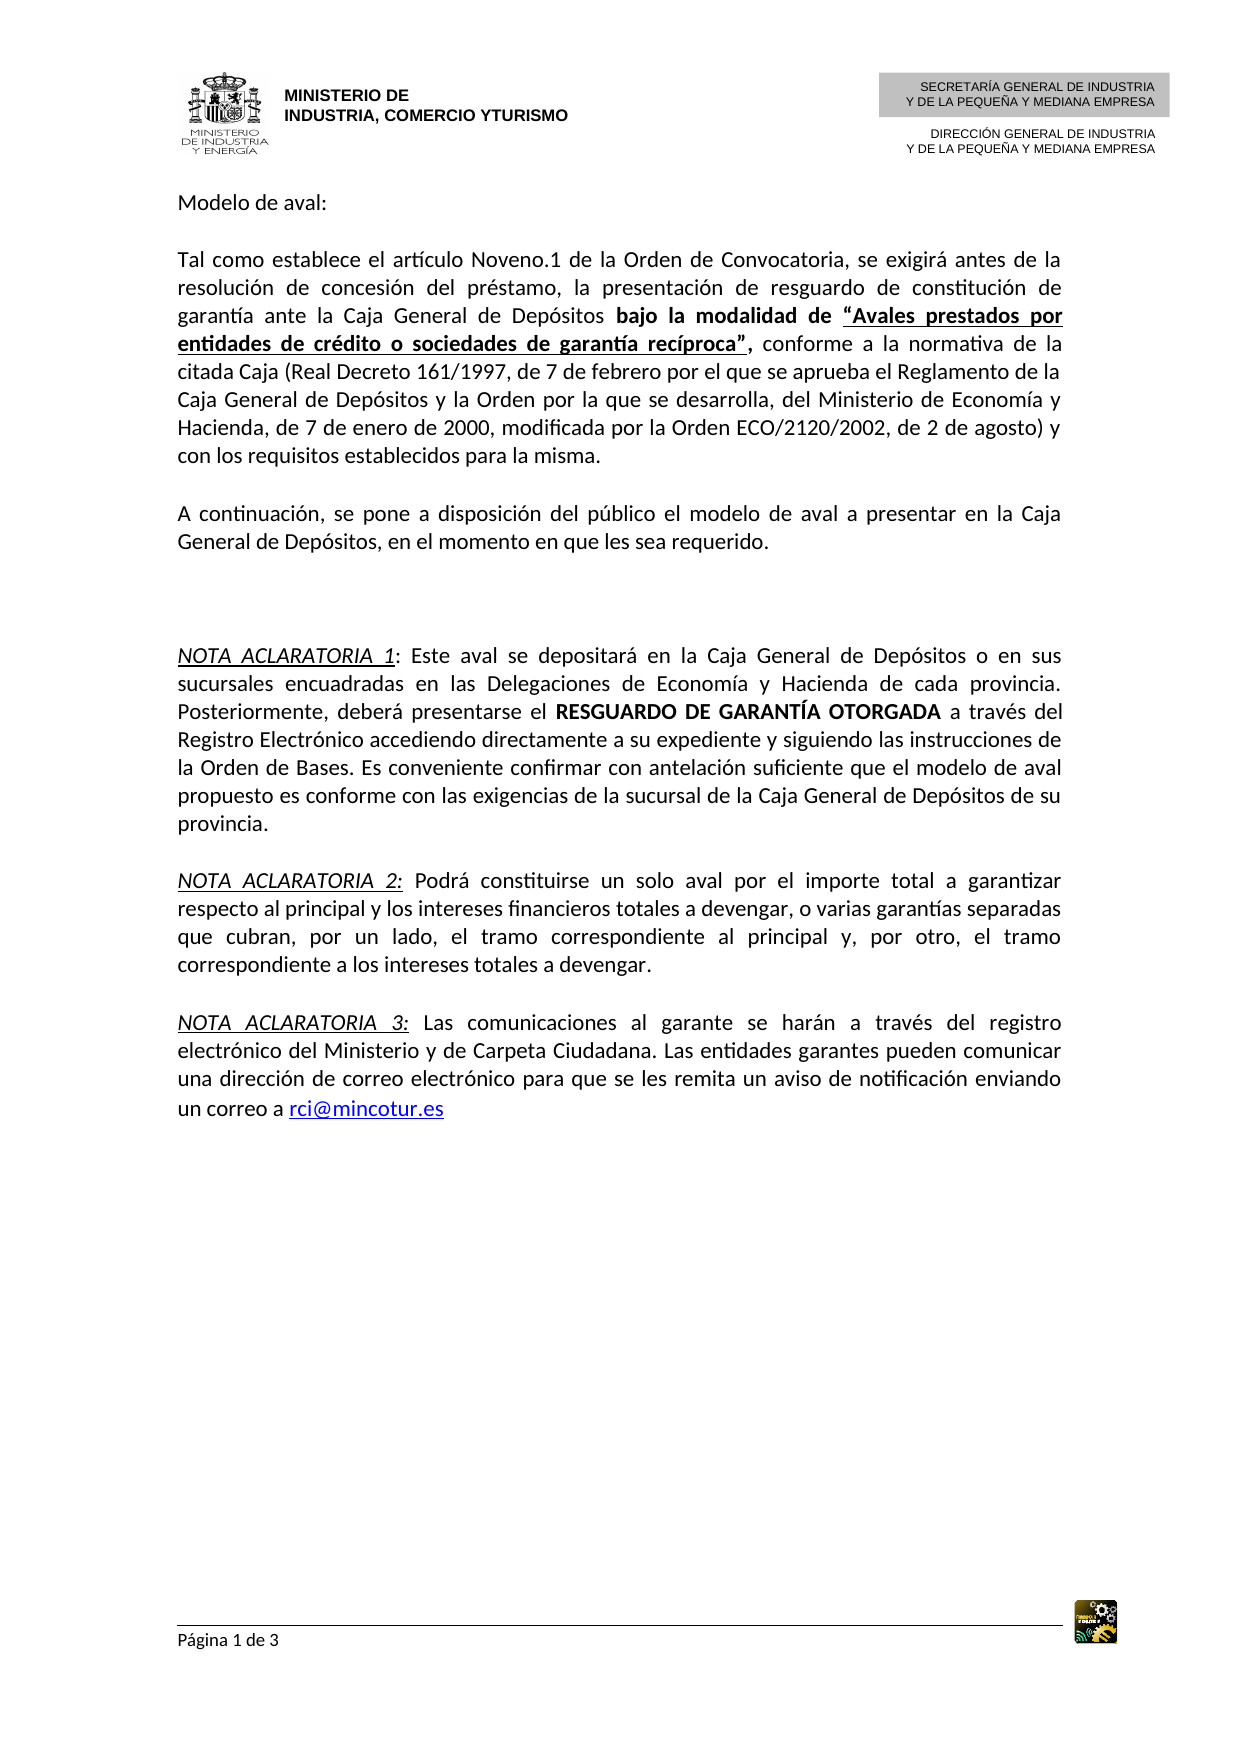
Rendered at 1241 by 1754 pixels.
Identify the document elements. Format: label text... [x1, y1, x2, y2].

text Tal como establece el artículo Noveno.1 de la Orden de Convocatoria, se exigirá antes de la resolución de concesión del préstamo, la presentación de resguardo de constitución de garantía ante la Caja General de Depósitos bajo la modalidad de “Avales prestados por entidades de crédito o sociedades de garantía recíproca”, conforme a la normativa de la citada Caja (Real Decreto 161/1997, de 7 de febrero por el que se aprueba el Reglamento de la Caja General de Depósitos y la Orden por la que se desarrolla, del Ministerio de Economía y Hacienda, de 7 de enero de 2000, modificada por la Orden ECO/2120/2002, de 2 de agosto) y con los requisitos establecidos para la misma. [177, 245, 1063, 469]
picture [1074, 1600, 1118, 1644]
text A continuación, se pone a disposición del público el modelo de aval a presentar en la Caja General de Depósitos, en el momento en que les sea requerido. [177, 499, 1063, 555]
text Modelo de aval: [177, 188, 1063, 216]
picture [177, 72, 271, 156]
text NOTA ACLARATORIA 2: Podrá constituirse un solo aval por el importe total a garantizar respecto al principal y los intereses financieros totales a devengar, o varias garantías separadas que cubran, por un lado, el tramo correspondiente al principal y, por otro, el tramo correspondiente a los intereses totales a devengar. [177, 866, 1063, 978]
text NOTA ACLARATORIA 1: Este aval se depositará en la Caja General de Depósitos o en sus sucursales encuadradas en las Delegaciones de Economía y Hacienda de cada provincia. Posteriormente, deberá presentarse el RESGUARDO DE GARANTÍA OTORGADA a través del Registro Electrónico accediendo directamente a su expediente y siguiendo las instrucciones de la Orden de Bases. Es conveniente confirmar con antelación suficiente que el modelo de aval propuesto es conforme con las exigencias de la sucursal de la Caja General de Depósitos de su provincia. [177, 641, 1063, 837]
text NOTA ACLARATORIA 3: Las comunicaciones al garante se harán a través del registro electrónico del Ministerio y de Carpeta Ciudadana. Las entidades garantes pueden comunicar una dirección de correo electrónico para que se les remita un aviso de notificación enviando un correo a rci@mincotur.es [177, 1008, 1063, 1123]
